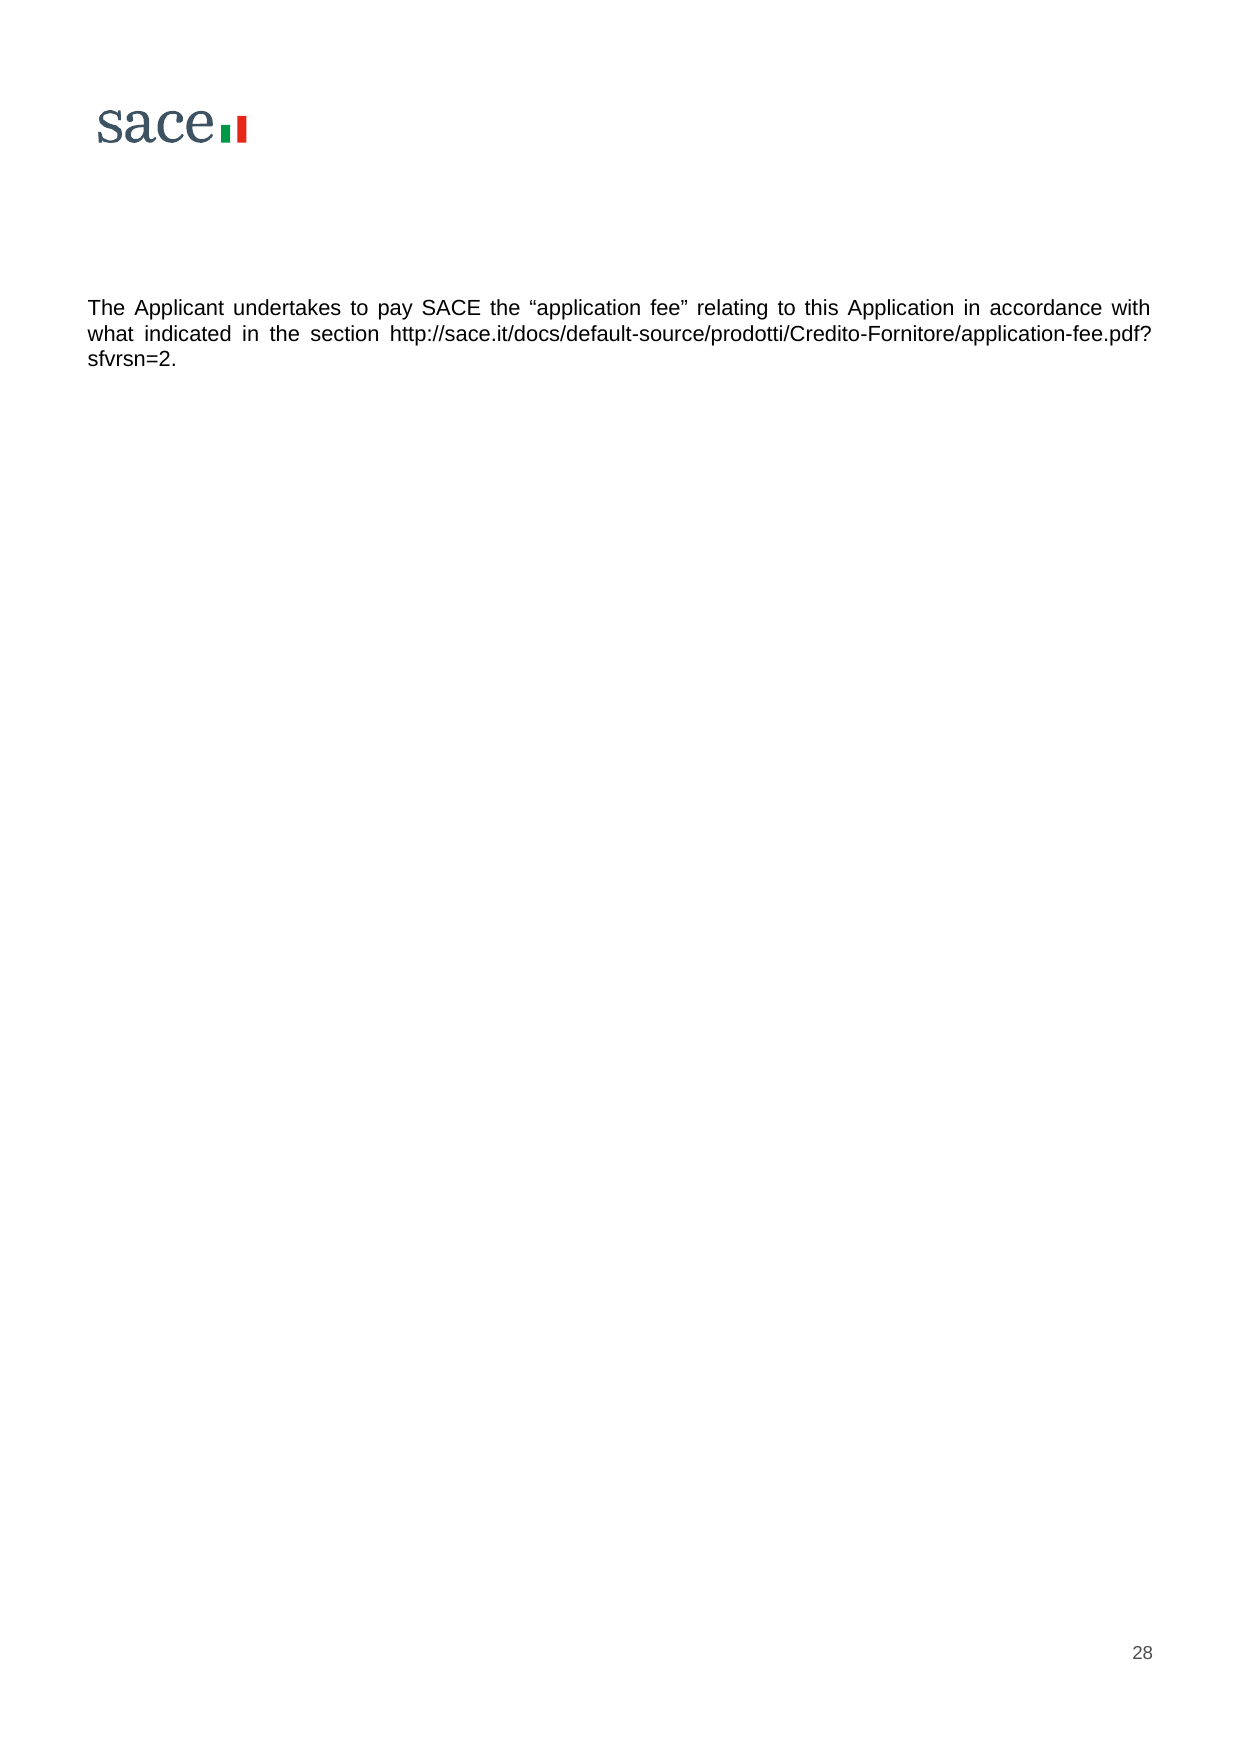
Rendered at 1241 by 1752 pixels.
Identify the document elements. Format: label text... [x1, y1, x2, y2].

text The Applicant undertakes to pay SACE the “application fee” relating to this Application in accordance with what indicated in the section http://sace.it/docs/default-source/prodotti/Credito-Fornitore/application-fee.pdf?sfvrsn=2. [87, 295, 1153, 371]
picture [98, 110, 122, 143]
